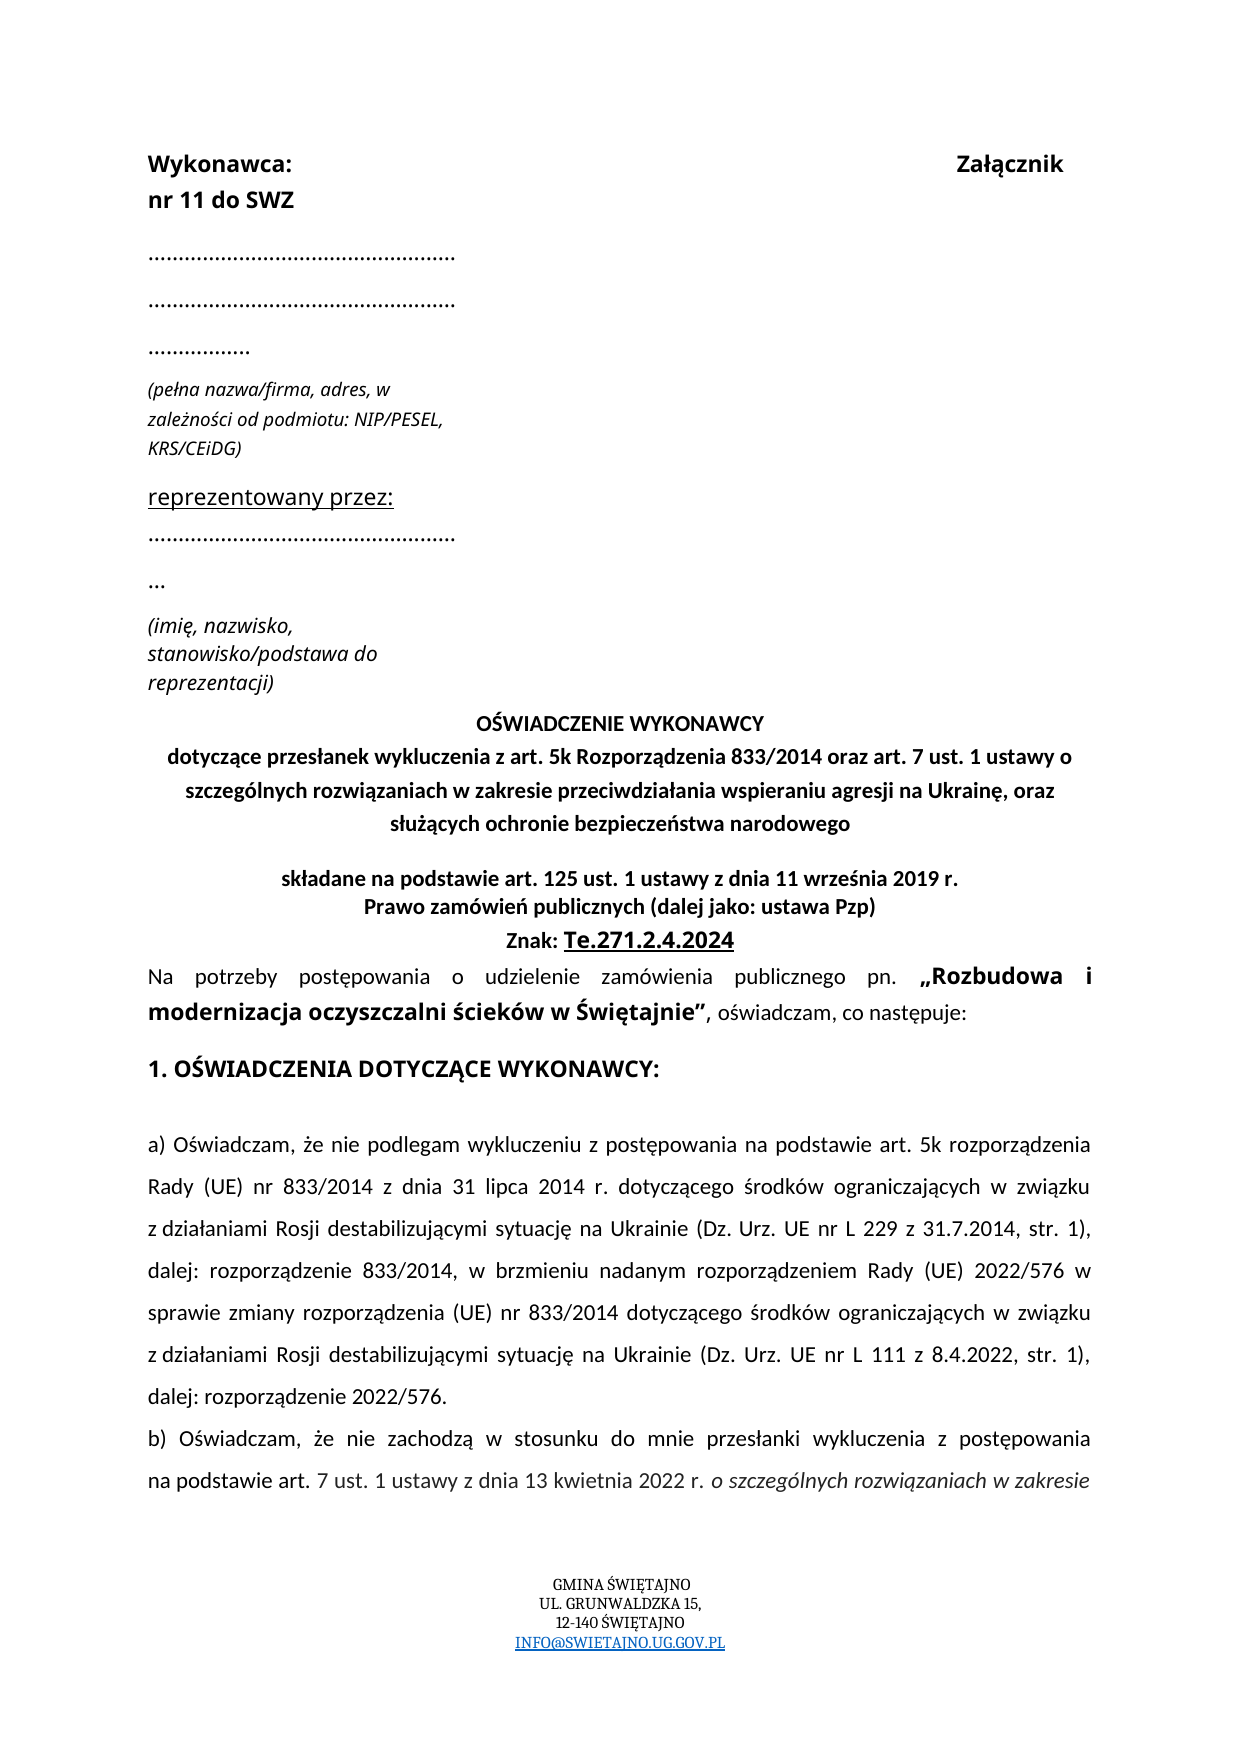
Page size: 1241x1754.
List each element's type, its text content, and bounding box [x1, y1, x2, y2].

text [148, 1424, 1093, 1494]
text (imię, nazwisko, stanowisko/podstawa do reprezentacji) [148, 611, 472, 696]
text Wykonawca: Załącznik nr 11 do SWZ [148, 148, 1093, 215]
text ……………………………………………… [148, 517, 472, 595]
text ……………………………………………………………………………………………………….. [148, 236, 472, 361]
text składane na podstawie art. 125 ust. 1 ustawy z dnia 11 września 2019 r. [148, 864, 1093, 892]
text Znak: Te.271.2.4.2024 [148, 924, 1093, 955]
text reprezentowany przez: [148, 481, 1093, 512]
text Prawo zamówień publicznych (dalej jako: ustawa Pzp) [148, 892, 1093, 920]
text OŚWIADCZENIE WYKONAWCY dotyczące przesłanek wykluczenia z art. 5k Rozporządzenia 833/2014 oraz art. 7 ust. 1 ustawy o szczególnych rozwiązaniach w zakresie przeciwdziałania wspieraniu agresji na Ukrainę, oraz służących ochronie bezpieczeństwa narodowego [148, 709, 1093, 837]
text 1. OŚWIADCZENIA DOTYCZĄCE WYKONAWCY: [148, 1053, 1093, 1084]
text Na potrzeby postępowania o udzielenie zamówienia publicznego pn. „Rozbudowa i modernizacja oczyszczalni ścieków w Świętajnie”, oświadczam, co następuje: [148, 960, 1093, 1027]
text a) Oświadczam, że nie podlegam wykluczeniu z postępowania na podstawie art. 5k rozporządzenia Rady (UE) nr 833/2014 z dnia 31 lipca 2014 r. dotyczącego środków ograniczających w związku z działaniami Rosji destabilizującymi sytuację na Ukrainie (Dz. Urz. UE nr L 229 z 31.7.2014, str. 1), dalej: rozporządzenie 833/2014, w brzmieniu nadanym rozporządzeniem Rady (UE) 2022/576 w sprawie zmiany rozporządzenia (UE) nr 833/2014 dotyczącego środków ograniczających w związku z działaniami Rosji destabilizującymi sytuację na Ukrainie (Dz. Urz. UE nr L 111 z 8.4.2022, str. 1), dalej: rozporządzenie 2022/576. [148, 1131, 1093, 1410]
text (pełna nazwa/firma, adres, w zależności od podmiotu: NIP/PESEL, KRS/CEiDG) [148, 377, 472, 461]
